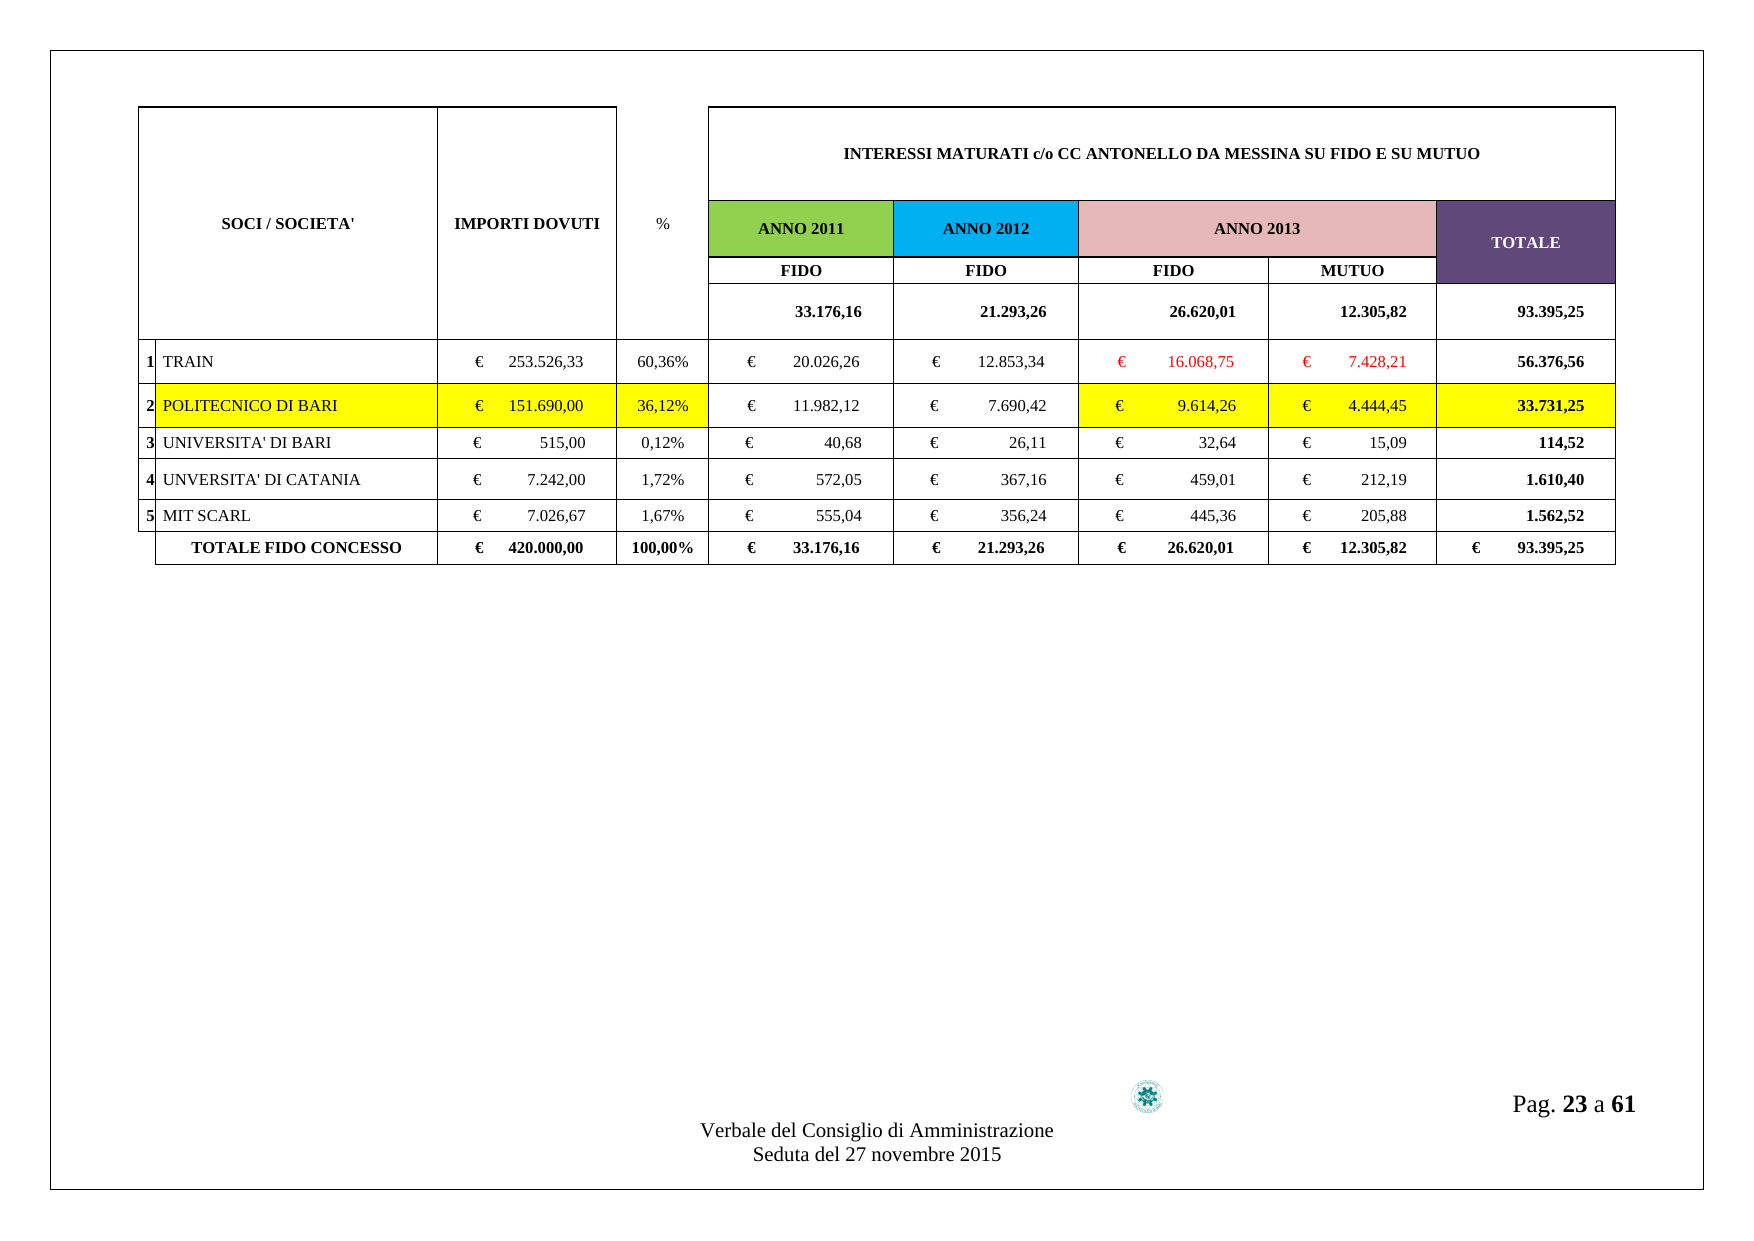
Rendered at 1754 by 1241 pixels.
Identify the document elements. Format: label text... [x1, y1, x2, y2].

table_cell € 9.614,26 [1079, 384, 1268, 427]
table_cell TOTALE [1437, 201, 1615, 283]
table_cell MUTUO [1269, 258, 1436, 283]
table_cell 1 [139, 340, 155, 383]
table_cell € 7.690,42 [894, 384, 1078, 427]
table_cell 21.293,26 [894, 284, 1078, 339]
table_cell € 420.000,00 [438, 532, 616, 563]
table_cell 2 [139, 384, 155, 427]
table_cell TRAIN [156, 340, 437, 383]
table_cell 1,67% [617, 500, 708, 531]
table_cell INTERESSI MATURATI c/o CC ANTONELLO DA MESSINA SU FIDO E SU MUTUO [709, 108, 1615, 200]
table_cell € 445,36 [1079, 500, 1268, 531]
table_cell € 16.068,75 [1079, 340, 1268, 383]
table_cell MIT SCARL [156, 500, 437, 531]
table_cell € 93.395,25 [1437, 532, 1615, 563]
picture [1131, 1080, 1164, 1113]
table_cell € 151.690,00 [438, 384, 616, 427]
table_cell FIDO [709, 258, 893, 283]
table_cell € 253.526,33 [438, 340, 616, 383]
table_cell FIDO [1079, 258, 1268, 283]
table_cell 114,52 [1437, 428, 1615, 458]
table_cell % [617, 106, 708, 339]
table_cell € 356,24 [894, 500, 1078, 531]
table_cell ANNO 2013 [1079, 201, 1436, 256]
table_cell 93.395,25 [1437, 284, 1615, 339]
table_cell € 7.026,67 [438, 500, 616, 531]
table_cell 26.620,01 [1079, 284, 1268, 339]
table_cell SOCI / SOCIETA' [139, 108, 437, 339]
table_cell UNVERSITA' DI CATANIA [156, 459, 437, 499]
table_cell 36,12% [617, 384, 708, 427]
table_cell IMPORTI DOVUTI [438, 108, 616, 339]
table_cell ANNO 2012 [894, 201, 1078, 256]
table_cell € 12.305,82 [1269, 532, 1436, 563]
table_cell € 33.176,16 [709, 532, 893, 563]
table_cell 33.731,25 [1437, 384, 1615, 427]
table_cell 4 [139, 459, 155, 499]
table_cell 1,72% [617, 459, 708, 499]
table_cell FIDO [894, 258, 1078, 283]
table_cell € 515,00 [438, 428, 616, 458]
table_cell € 7.428,21 [1269, 340, 1436, 383]
table_cell € 26,11 [894, 428, 1078, 458]
table_cell 60,36% [617, 340, 708, 383]
table_cell € 4.444,45 [1269, 384, 1436, 427]
table_cell € 40,68 [709, 428, 893, 458]
table_cell € 205,88 [1269, 500, 1436, 531]
table_cell 56.376,56 [1437, 340, 1615, 383]
table_cell ANNO 2011 [709, 201, 893, 256]
table_cell € 32,64 [1079, 428, 1268, 458]
table_cell TOTALE FIDO CONCESSO [156, 532, 437, 563]
table_cell 5 [139, 500, 155, 531]
table_cell UNIVERSITA' DI BARI [156, 428, 437, 458]
table_cell 33.176,16 [709, 284, 893, 339]
table_cell 1.610,40 [1437, 459, 1615, 499]
table_cell 3 [139, 428, 155, 458]
table_cell € 459,01 [1079, 459, 1268, 499]
table_cell 0,12% [617, 428, 708, 458]
table_cell 100,00% [617, 532, 708, 563]
table_cell [139, 532, 155, 563]
table_cell 12.305,82 [1269, 284, 1436, 339]
table_cell € 15,09 [1269, 428, 1436, 458]
table_cell € 12.853,34 [894, 340, 1078, 383]
table_cell € 212,19 [1269, 459, 1436, 499]
table_cell 1.562,52 [1437, 500, 1615, 531]
table_cell € 26.620,01 [1079, 532, 1268, 563]
table_cell € 555,04 [709, 500, 893, 531]
table_cell € 572,05 [709, 459, 893, 499]
table_cell € 20.026,26 [709, 340, 893, 383]
table_cell € 7.242,00 [438, 459, 616, 499]
table_cell € 11.982,12 [709, 384, 893, 427]
table_cell € 21.293,26 [894, 532, 1078, 563]
table_cell POLITECNICO DI BARI [156, 384, 437, 427]
table_cell € 367,16 [894, 459, 1078, 499]
